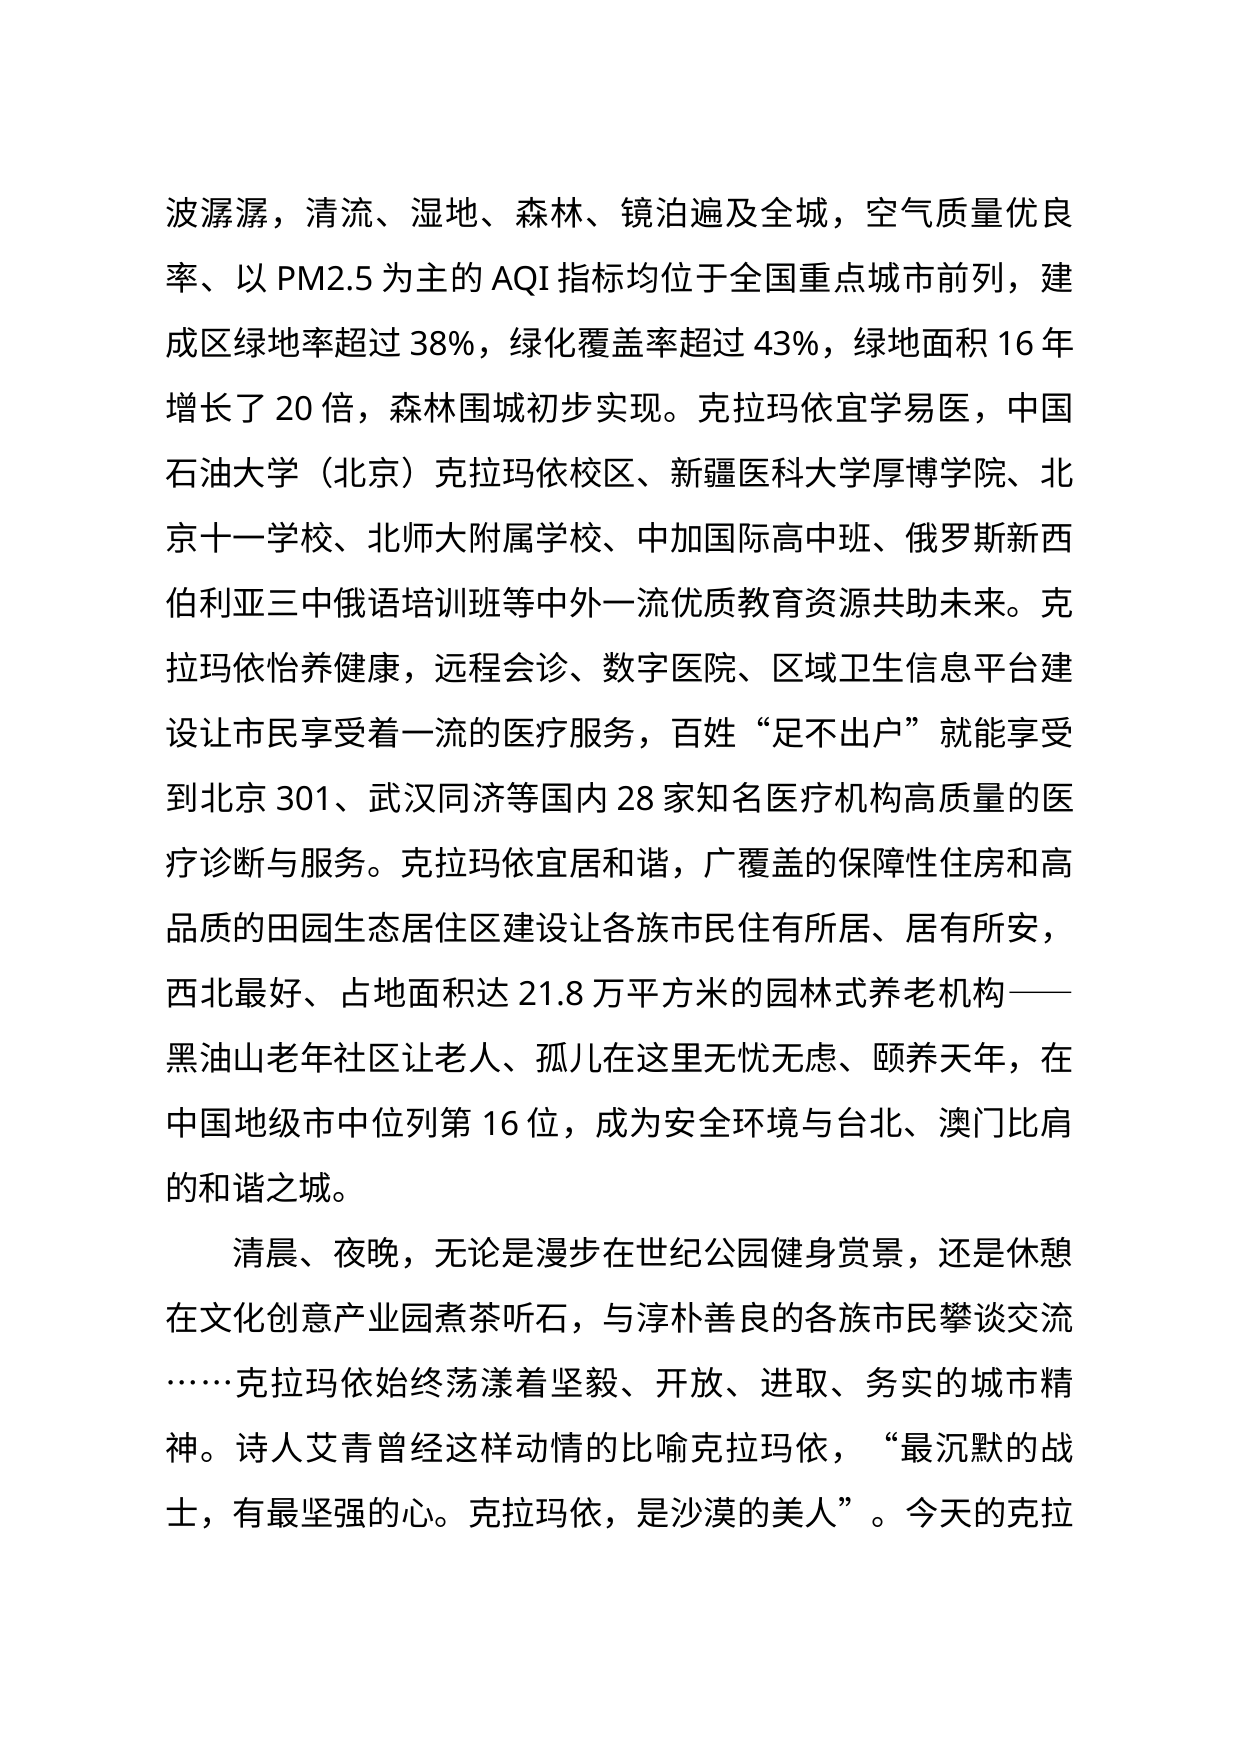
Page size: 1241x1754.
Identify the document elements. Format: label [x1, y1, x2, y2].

text [165, 178, 1075, 1218]
text [165, 1218, 1075, 1543]
